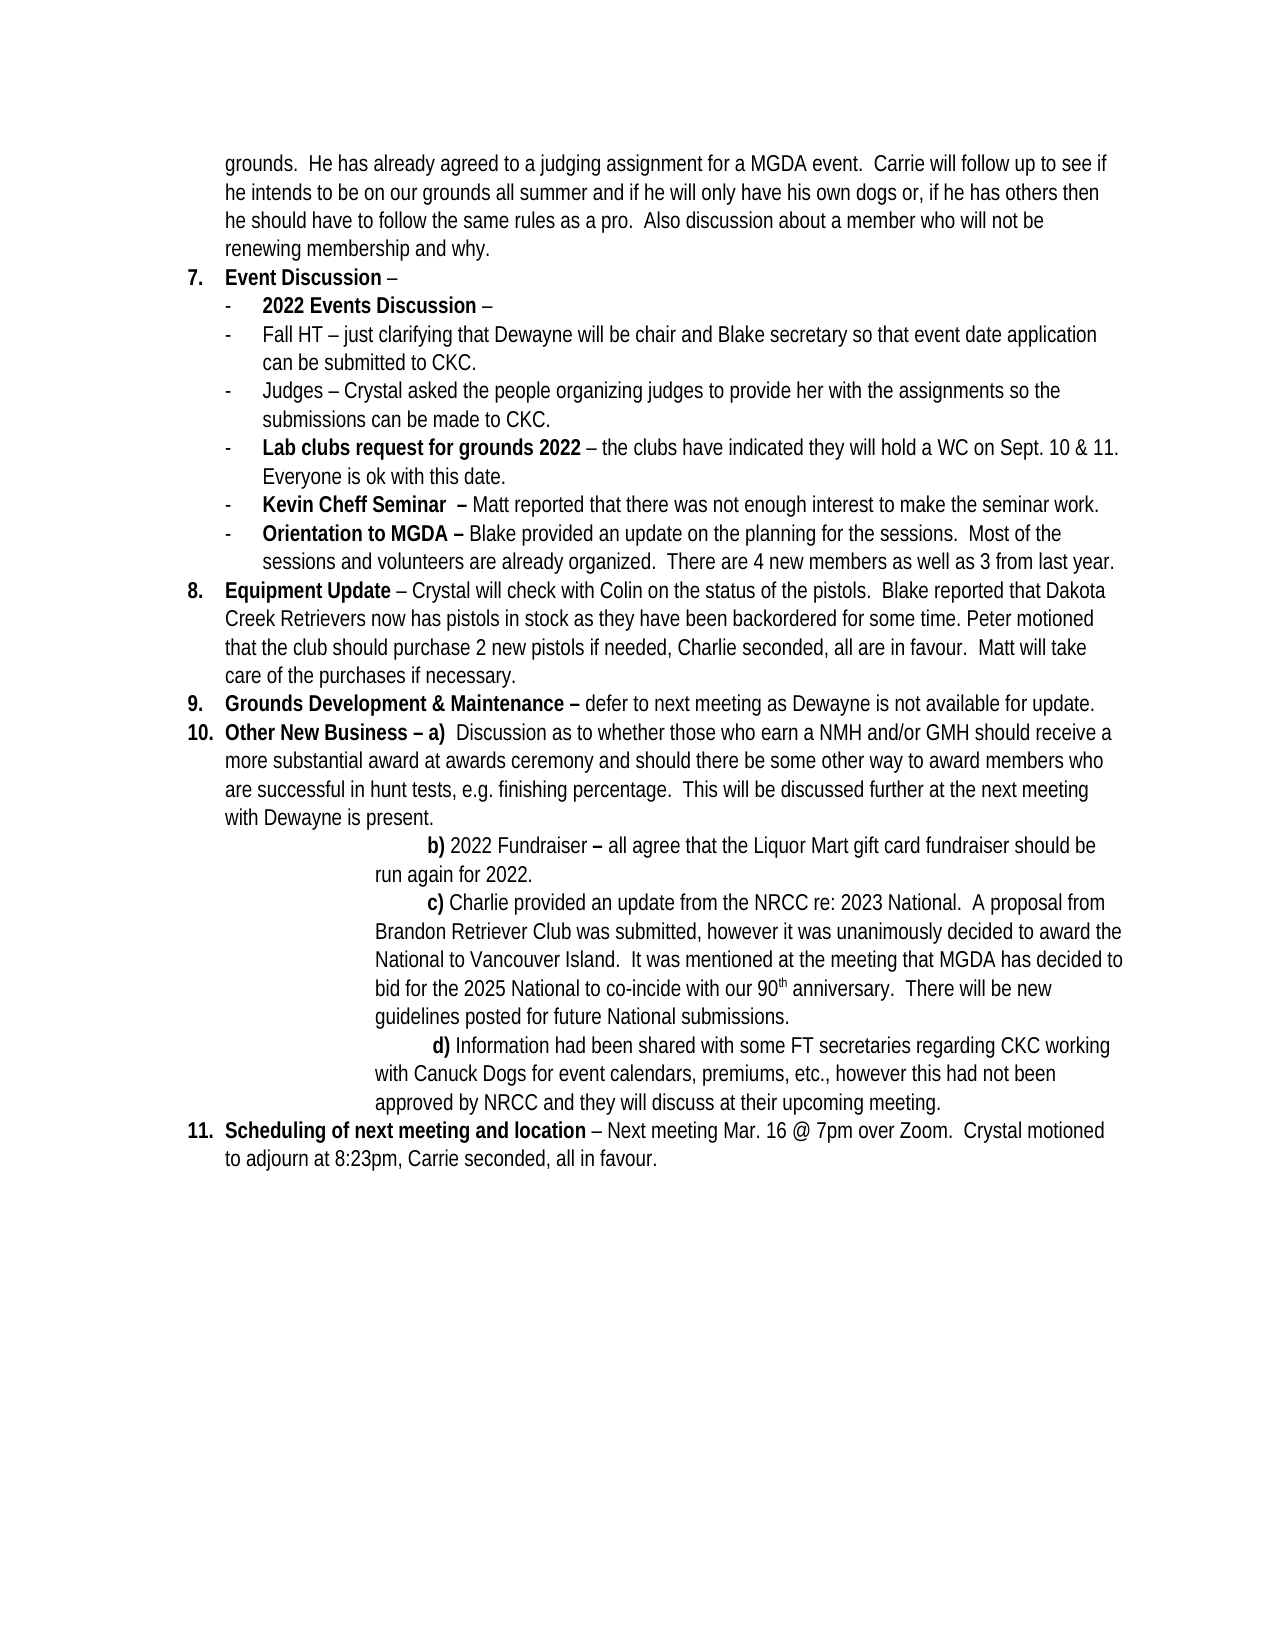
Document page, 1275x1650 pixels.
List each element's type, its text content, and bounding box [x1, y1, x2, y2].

list Judges – Crystal asked the people organizing judges to provide her with the assignments so the submissions can be made to CKC. [225, 377, 1125, 432]
list b) 2022 Fundraiser – all agree that the Liquor Mart gift card fundraiser should be run again for 2022. [375, 832, 1125, 887]
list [187, 150, 1125, 262]
list Scheduling of next meeting and location – Next meeting Mar. 16 @ 7pm over Zoom. Crystal motioned to adjourn at 8:23pm, Carrie seconded, all in favour. [187, 1117, 1125, 1172]
list Grounds Development & Maintenance – defer to next meeting as Dewayne is not available for update. [187, 690, 1125, 717]
list Fall HT – just clarifying that Dewayne will be chair and Blake secretary so that event date application can be submitted to CKC. [225, 321, 1125, 375]
list c) Charlie provided an update from the NRCC re: 2023 National. A proposal from Brandon Retriever Club was submitted, however it was unanimously decided to award the National to Vancouver Island. It was mentioned at the meeting that MGDA has decided to bid for the 2025 National to co-incide with our 90th anniversary. There will be new guidelines posted for future National submissions. [375, 889, 1125, 1029]
list Event Discussion – [187, 264, 1125, 290]
list Kevin Cheff Seminar – Matt reported that there was not enough interest to make the seminar work. [225, 491, 1125, 518]
list Lab clubs request for grounds 2022 – the clubs have indicated they will hold a WC on Sept. 10 & 11. Everyone is ok with this date. [225, 434, 1125, 489]
list d) Information had been shared with some FT secretaries regarding CKC working with Canuck Dogs for event calendars, premiums, etc., however this had not been approved by NRCC and they will discuss at their upcoming meeting. [375, 1032, 1125, 1115]
list Equipment Update – Crystal will check with Colin on the status of the pistols. Blake reported that Dakota Creek Retrievers now has pistols in stock as they have been backordered for some time. Peter motioned that the club should purchase 2 new pistols if needed, Charlie seconded, all are in favour. Matt will take care of the purchases if necessary. [187, 577, 1125, 688]
list 2022 Events Discussion – [225, 292, 1125, 318]
list Orientation to MGDA – Blake provided an update on the planning for the sessions. Most of the sessions and volunteers are already organized. There are 4 new members as well as 3 from last year. [225, 520, 1125, 574]
list Other New Business – a) Discussion as to whether those who earn a NMH and/or GMH should receive a more substantial award at awards ceremony and should there be some other way to award members who are successful in hunt tests, e.g. finishing percentage. This will be discussed further at the next meeting with Dewayne is present. [187, 719, 1125, 830]
